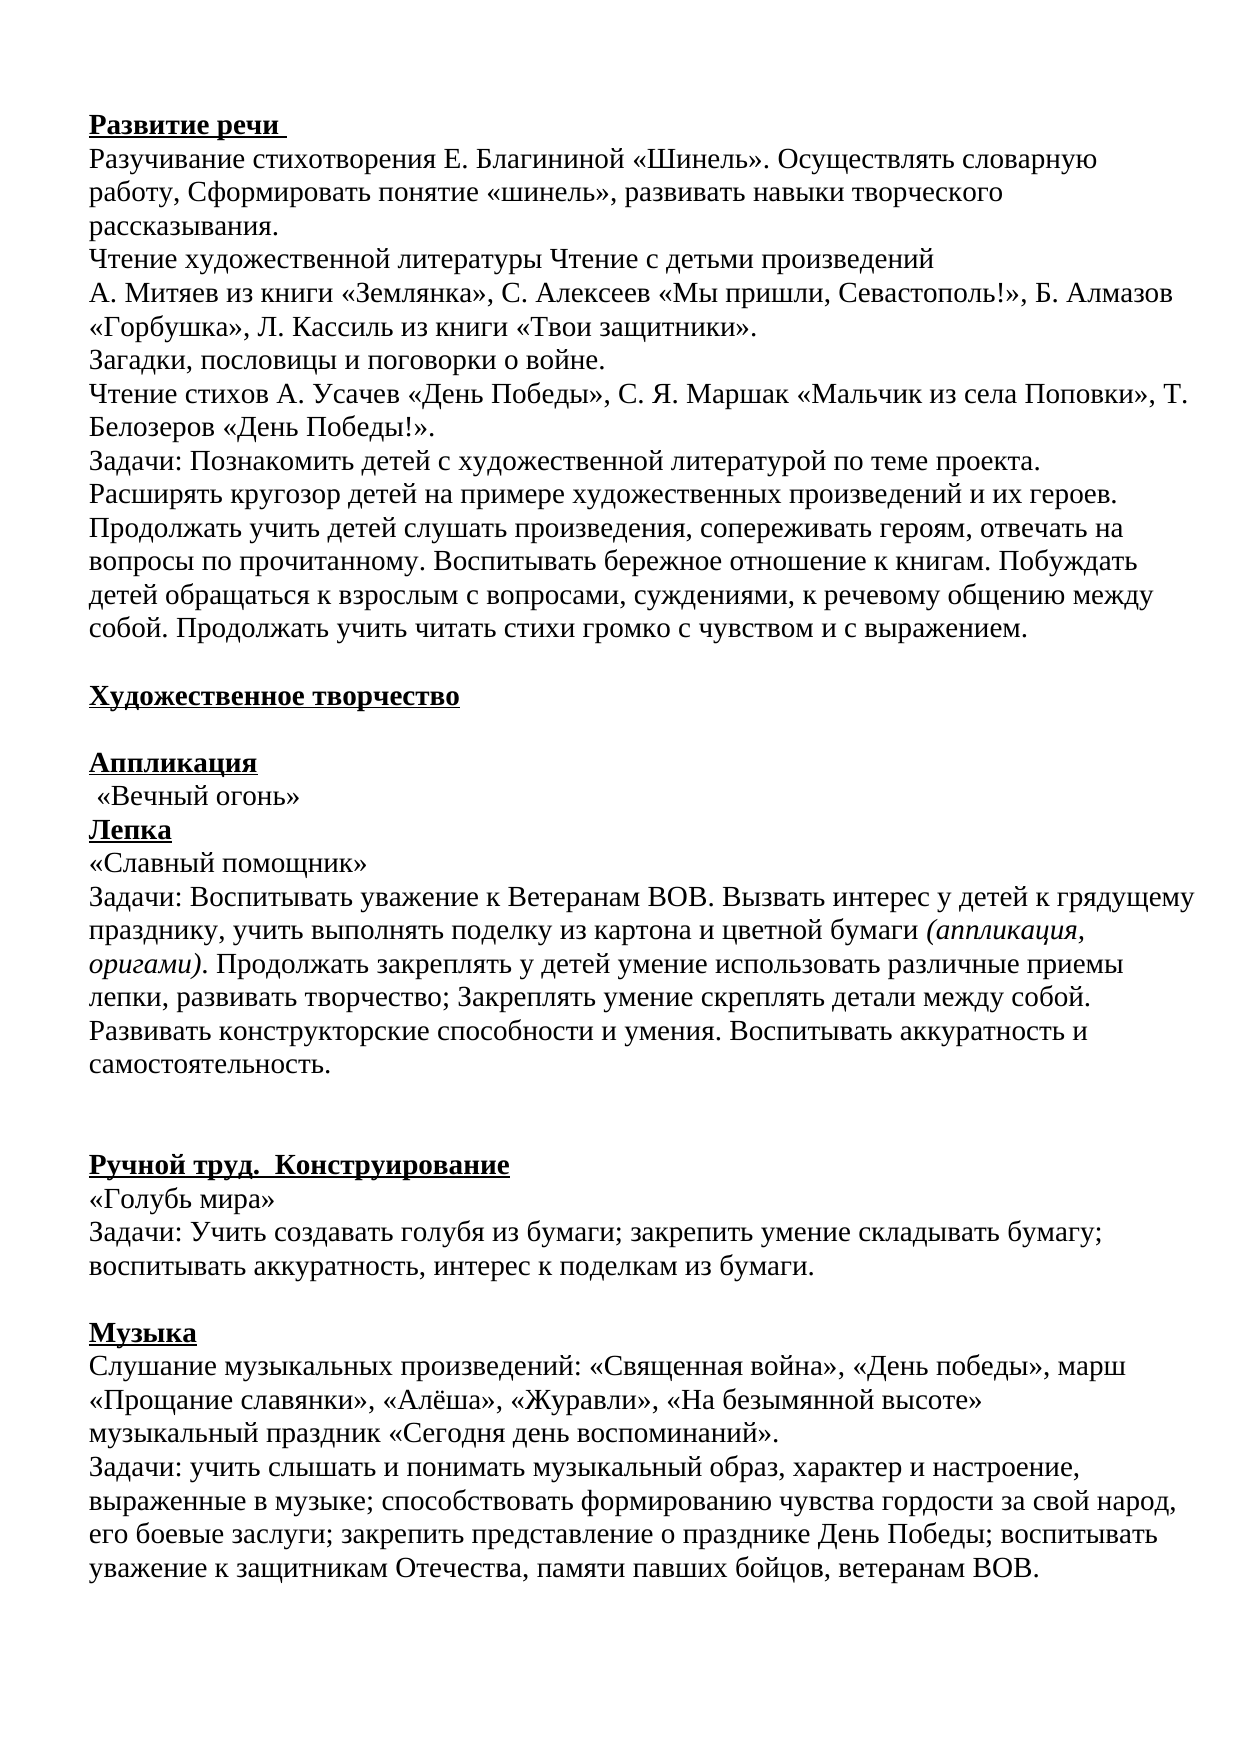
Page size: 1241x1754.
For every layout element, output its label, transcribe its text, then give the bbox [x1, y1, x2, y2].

text Аппликация [89, 745, 1196, 778]
text Задачи: учить слышать и понимать музыкальный образ, характер и настроение, выраженные в музыке; способствовать формированию чувства гордости за свой народ, его боевые заслуги; закрепить представление о празднике День Победы; воспитывать уважение к защитникам Отечества, памяти павших бойцов, ветеранам ВОВ. [89, 1449, 1196, 1583]
text Разучивание стихотворения Е. Благининой «Шинель». Осуществлять словарную работу, Сформировать понятие «шинель», развивать навыки творческого рассказывания. [89, 141, 1196, 242]
text «Славный помощник» [89, 845, 1196, 879]
text Задачи: Познакомить детей с художественной литературой по теме проекта. [89, 443, 1196, 476]
text Лепка [89, 812, 1196, 845]
text Ручной труд. Конструирование [89, 1147, 1196, 1181]
text «Голубь мира» [89, 1181, 1196, 1214]
text Развитие речи [89, 107, 1196, 141]
text Расширять кругозор детей на примере художественных произведений и их героев. Продолжать учить детей слушать произведения, сопереживать героям, отвечать на вопросы по прочитанному. Воспитывать бережное отношение к книгам. Побуждать детей обращаться к взрослым с вопросами, суждениями, к речевому общению между собой. Продолжать учить читать стихи громко с чувством и с выражением. [89, 476, 1196, 644]
text Задачи: Воспитывать уважение к Ветеранам ВОВ. Вызвать интерес у детей к грядущему празднику, учить выполнять поделку из картона и цветной бумаги (аппликация, оригами). Продолжать закреплять у детей умение использовать различные приемы лепки, развивать творчество; Закреплять умение скреплять детали между собой. Развивать конструкторские способности и умения. Воспитывать аккуратность и самостоятельность. [89, 879, 1196, 1080]
text Художественное творчество [89, 678, 1196, 711]
text Слушание музыкальных произведений: «Священная война», «День победы», марш «Прощание славянки», «Алёша», «Журавли», «На безымянной высоте» [89, 1348, 1196, 1416]
text А. Митяев из книги «Землянка», С. Алексеев «Мы пришли, Севастополь!», Б. Алмазов «Горбушка», Л. Кассиль из книги «Твои защитники». [89, 275, 1196, 342]
text Загадки, пословицы и поговорки о войне. [89, 342, 1196, 376]
text Музыка [89, 1315, 1196, 1348]
text Чтение художественной литературы Чтение с детьми произведений [89, 242, 1196, 275]
text музыкальный праздник «Сегодня день воспоминаний». [89, 1416, 1196, 1449]
text Задачи: Учить создавать голубя из бумаги; закрепить умение складывать бумагу; воспитывать аккуратность, интерес к поделкам из бумаги. [89, 1214, 1196, 1281]
text «Вечный огонь» [89, 778, 1196, 812]
text Чтение стихов А. Усачев «День Победы», С. Я. Маршак «Мальчик из села Поповки», Т. Белозеров «День Победы!». [89, 376, 1196, 443]
